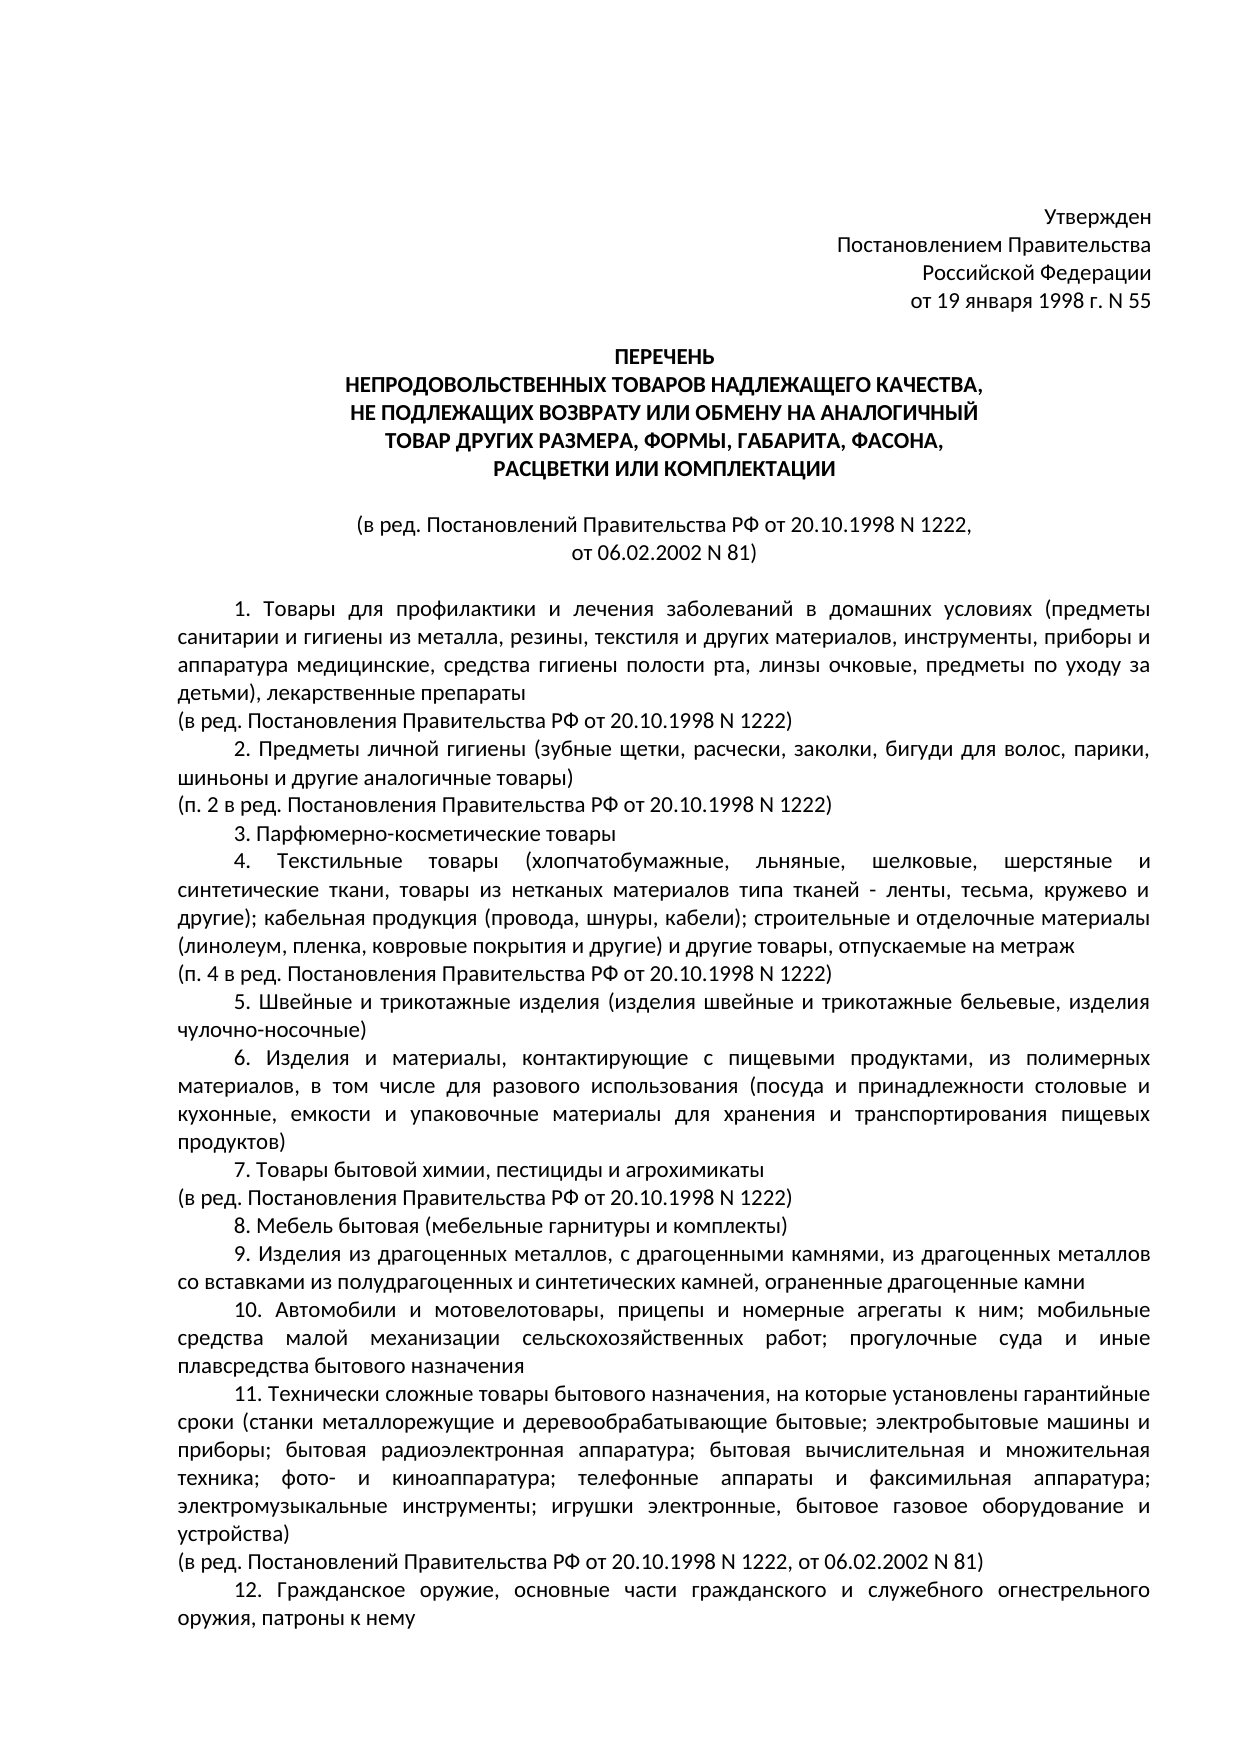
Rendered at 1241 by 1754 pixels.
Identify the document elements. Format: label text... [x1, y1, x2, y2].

text 10. Автомобили и мотовелотовары, прицепы и номерные агрегаты к ним; мобильные средства малой механизации сельскохозяйственных работ; прогулочные суда и иные плавсредства бытового назначения [177, 1295, 1152, 1379]
title НЕПРОДОВОЛЬСТВЕННЫХ ТОВАРОВ НАДЛЕЖАЩЕГО КАЧЕСТВА, [177, 370, 1152, 398]
text 4. Текстильные товары (хлопчатобумажные, льняные, шелковые, шерстяные и синтетические ткани, товары из нетканых материалов типа тканей - ленты, тесьма, кружево и другие); кабельная продукция (провода, шнуры, кабели); строительные и отделочные материалы (линолеум, пленка, ковровые покрытия и другие) и другие товары, отпускаемые на метраж [177, 847, 1152, 959]
title ТОВАР ДРУГИХ РАЗМЕРА, ФОРМЫ, ГАБАРИТА, ФАСОНА, [177, 426, 1152, 454]
text 9. Изделия из драгоценных металлов, с драгоценными камнями, из драгоценных металлов со вставками из полудрагоценных и синтетических камней, ограненные драгоценные камни [177, 1239, 1152, 1295]
text 1. Товары для профилактики и лечения заболеваний в домашних условиях (предметы санитарии и гигиены из металла, резины, текстиля и других материалов, инструменты, приборы и аппаратура медицинские, средства гигиены полости рта, линзы очковые, предметы по уходу за детьми), лекарственные препараты [177, 594, 1152, 707]
text (п. 4 в ред. Постановления Правительства РФ от 20.10.1998 N 1222) [177, 959, 1152, 987]
text 7. Товары бытовой химии, пестициды и агрохимикаты [177, 1155, 1152, 1183]
text (в ред. Постановлений Правительства РФ от 20.10.1998 N 1222, [177, 510, 1152, 538]
text (в ред. Постановления Правительства РФ от 20.10.1998 N 1222) [177, 1183, 1152, 1211]
text 3. Парфюмерно-косметические товары [177, 819, 1152, 847]
text (п. 2 в ред. Постановления Правительства РФ от 20.10.1998 N 1222) [177, 791, 1152, 819]
text 2. Предметы личной гигиены (зубные щетки, расчески, заколки, бигуди для волос, парики, шиньоны и другие аналогичные товары) [177, 734, 1152, 791]
text Утвержден [177, 202, 1152, 230]
text от 06.02.2002 N 81) [177, 538, 1152, 566]
text (в ред. Постановлений Правительства РФ от 20.10.1998 N 1222, от 06.02.2002 N 81) [177, 1547, 1152, 1575]
text 12. Гражданское оружие, основные части гражданского и служебного огнестрельного оружия, патроны к нему [177, 1575, 1152, 1631]
text 8. Мебель бытовая (мебельные гарнитуры и комплекты) [177, 1211, 1152, 1239]
title ПЕРЕЧЕНЬ [177, 342, 1152, 370]
text 5. Швейные и трикотажные изделия (изделия швейные и трикотажные бельевые, изделия чулочно-носочные) [177, 987, 1152, 1043]
text от 19 января 1998 г. N 55 [177, 286, 1152, 314]
text Постановлением Правительства [177, 230, 1152, 258]
text 11. Технически сложные товары бытового назначения, на которые установлены гарантийные сроки (станки металлорежущие и деревообрабатывающие бытовые; электробытовые машины и приборы; бытовая радиоэлектронная аппаратура; бытовая вычислительная и множительная техника; фото- и киноаппаратура; телефонные аппараты и факсимильная аппаратура; электромузыкальные инструменты; игрушки электронные, бытовое газовое оборудование и устройства) [177, 1379, 1152, 1547]
title НЕ ПОДЛЕЖАЩИХ ВОЗВРАТУ ИЛИ ОБМЕНУ НА АНАЛОГИЧНЫЙ [177, 398, 1152, 426]
title РАСЦВЕТКИ ИЛИ КОМПЛЕКТАЦИИ [177, 454, 1152, 482]
text (в ред. Постановления Правительства РФ от 20.10.1998 N 1222) [177, 707, 1152, 734]
text 6. Изделия и материалы, контактирующие с пищевыми продуктами, из полимерных материалов, в том числе для разового использования (посуда и принадлежности столовые и кухонные, емкости и упаковочные материалы для хранения и транспортирования пищевых продуктов) [177, 1043, 1152, 1155]
text Российской Федерации [177, 258, 1152, 286]
